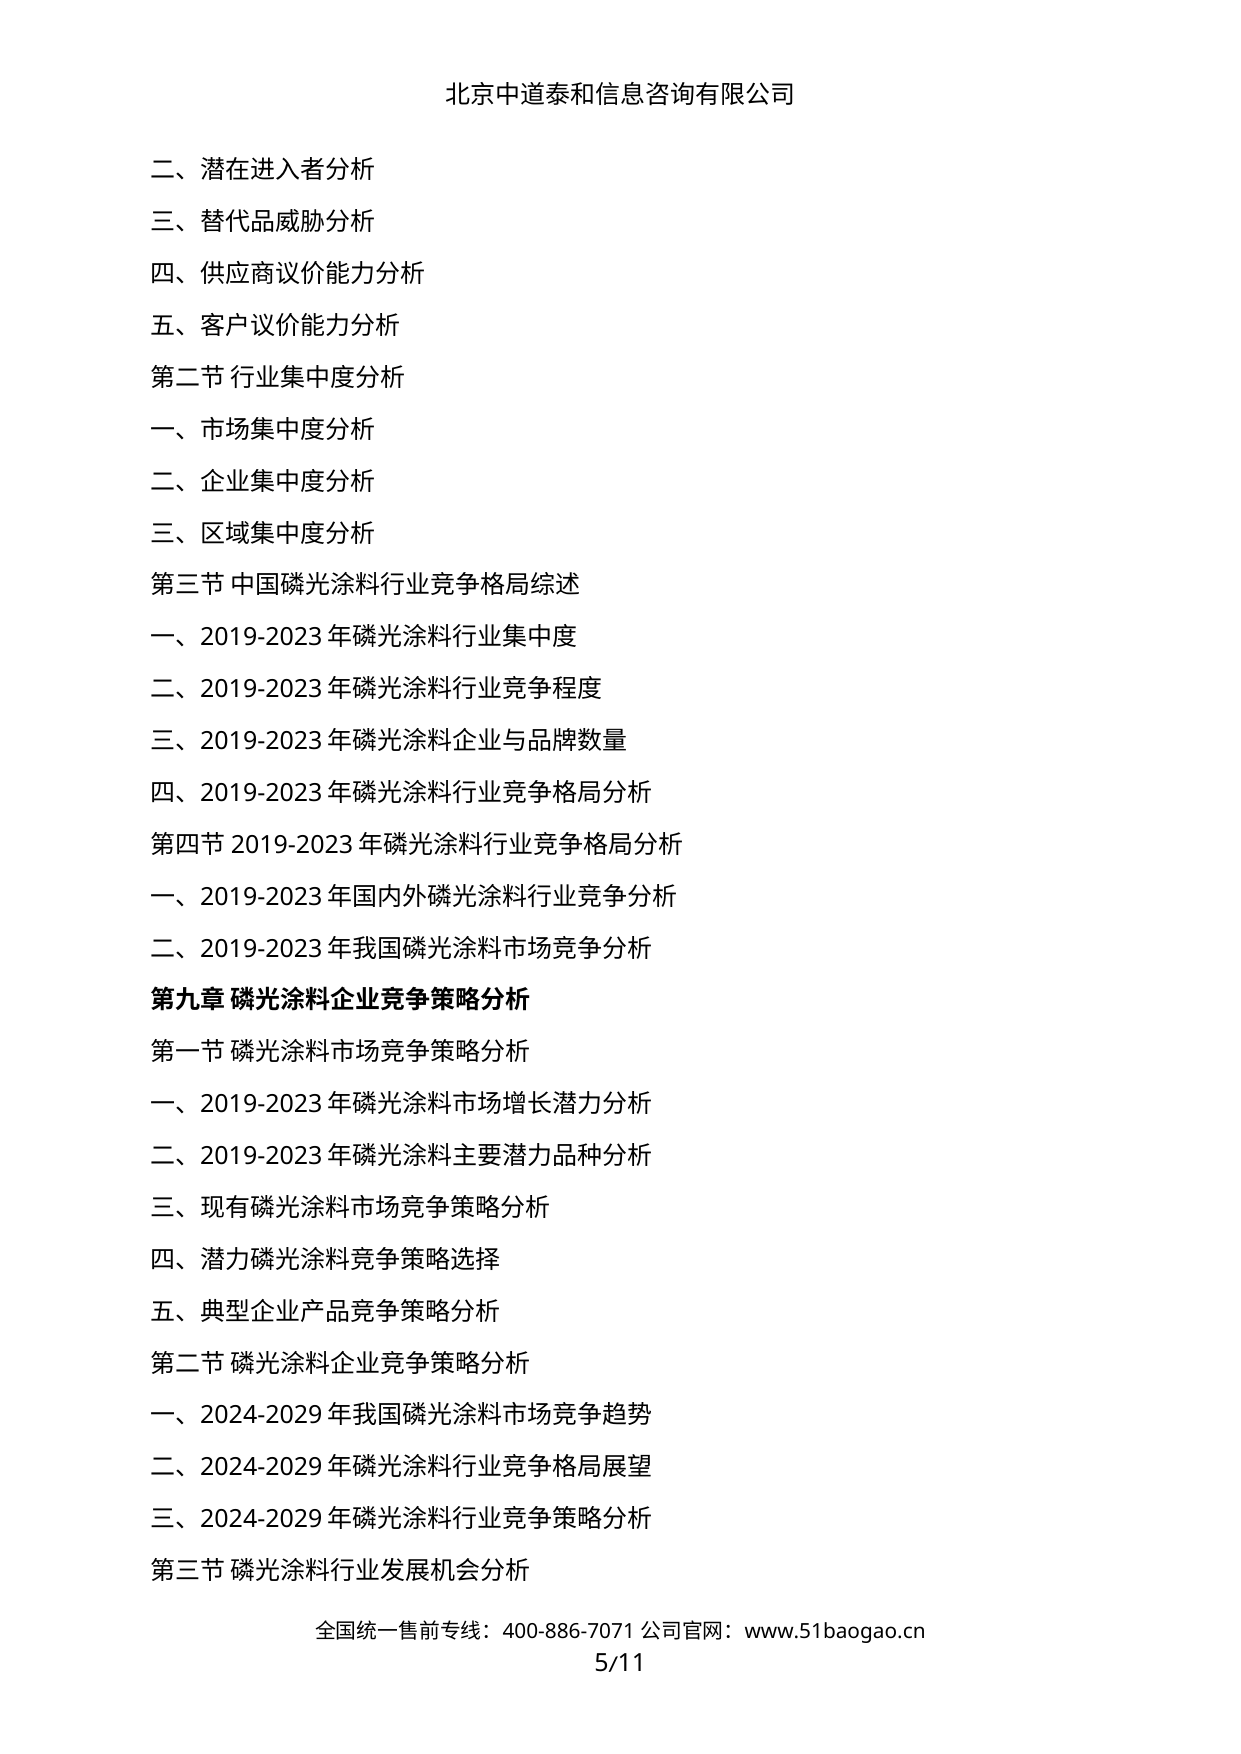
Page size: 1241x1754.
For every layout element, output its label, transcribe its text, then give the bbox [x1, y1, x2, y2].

text 四、2019-2023年磷光涂料行业竞争格局分析 [150, 772, 1090, 809]
text 二、2019-2023年我国磷光涂料市场竞争分析 [150, 928, 1090, 964]
text 第二节 行业集中度分析 [150, 357, 1090, 394]
text 三、2024-2029年磷光涂料行业竞争策略分析 [150, 1499, 1090, 1535]
text 一、2019-2023年磷光涂料市场增长潜力分析 [150, 1084, 1090, 1120]
text 五、典型企业产品竞争策略分析 [150, 1291, 1090, 1327]
text 第三节 中国磷光涂料行业竞争格局综述 [150, 565, 1090, 601]
text 二、2019-2023年磷光涂料主要潜力品种分析 [150, 1136, 1090, 1172]
text 四、潜力磷光涂料竞争策略选择 [150, 1239, 1090, 1276]
text 三、现有磷光涂料市场竞争策略分析 [150, 1187, 1090, 1224]
text 一、2019-2023年国内外磷光涂料行业竞争分析 [150, 876, 1090, 912]
text 三、区域集中度分析 [150, 513, 1090, 549]
text 一、市场集中度分析 [150, 409, 1090, 446]
text 第二节 磷光涂料企业竞争策略分析 [150, 1343, 1090, 1379]
text 三、替代品威胁分析 [150, 202, 1090, 238]
text 二、2024-2029年磷光涂料行业竞争格局展望 [150, 1447, 1090, 1483]
text 第一节 磷光涂料市场竞争策略分析 [150, 1032, 1090, 1068]
text 第三节 磷光涂料行业发展机会分析 [150, 1551, 1090, 1587]
text 一、2019-2023年磷光涂料行业集中度 [150, 617, 1090, 653]
text 二、潜在进入者分析 [150, 150, 1090, 186]
text 四、供应商议价能力分析 [150, 254, 1090, 290]
text 五、客户议价能力分析 [150, 306, 1090, 342]
text 第九章 磷光涂料企业竞争策略分析 [150, 980, 1090, 1016]
text 第四节 2019-2023年磷光涂料行业竞争格局分析 [150, 824, 1090, 861]
text 一、2024-2029年我国磷光涂料市场竞争趋势 [150, 1395, 1090, 1431]
text 二、2019-2023年磷光涂料行业竞争程度 [150, 669, 1090, 705]
text 三、2019-2023年磷光涂料企业与品牌数量 [150, 721, 1090, 757]
text 二、企业集中度分析 [150, 461, 1090, 497]
